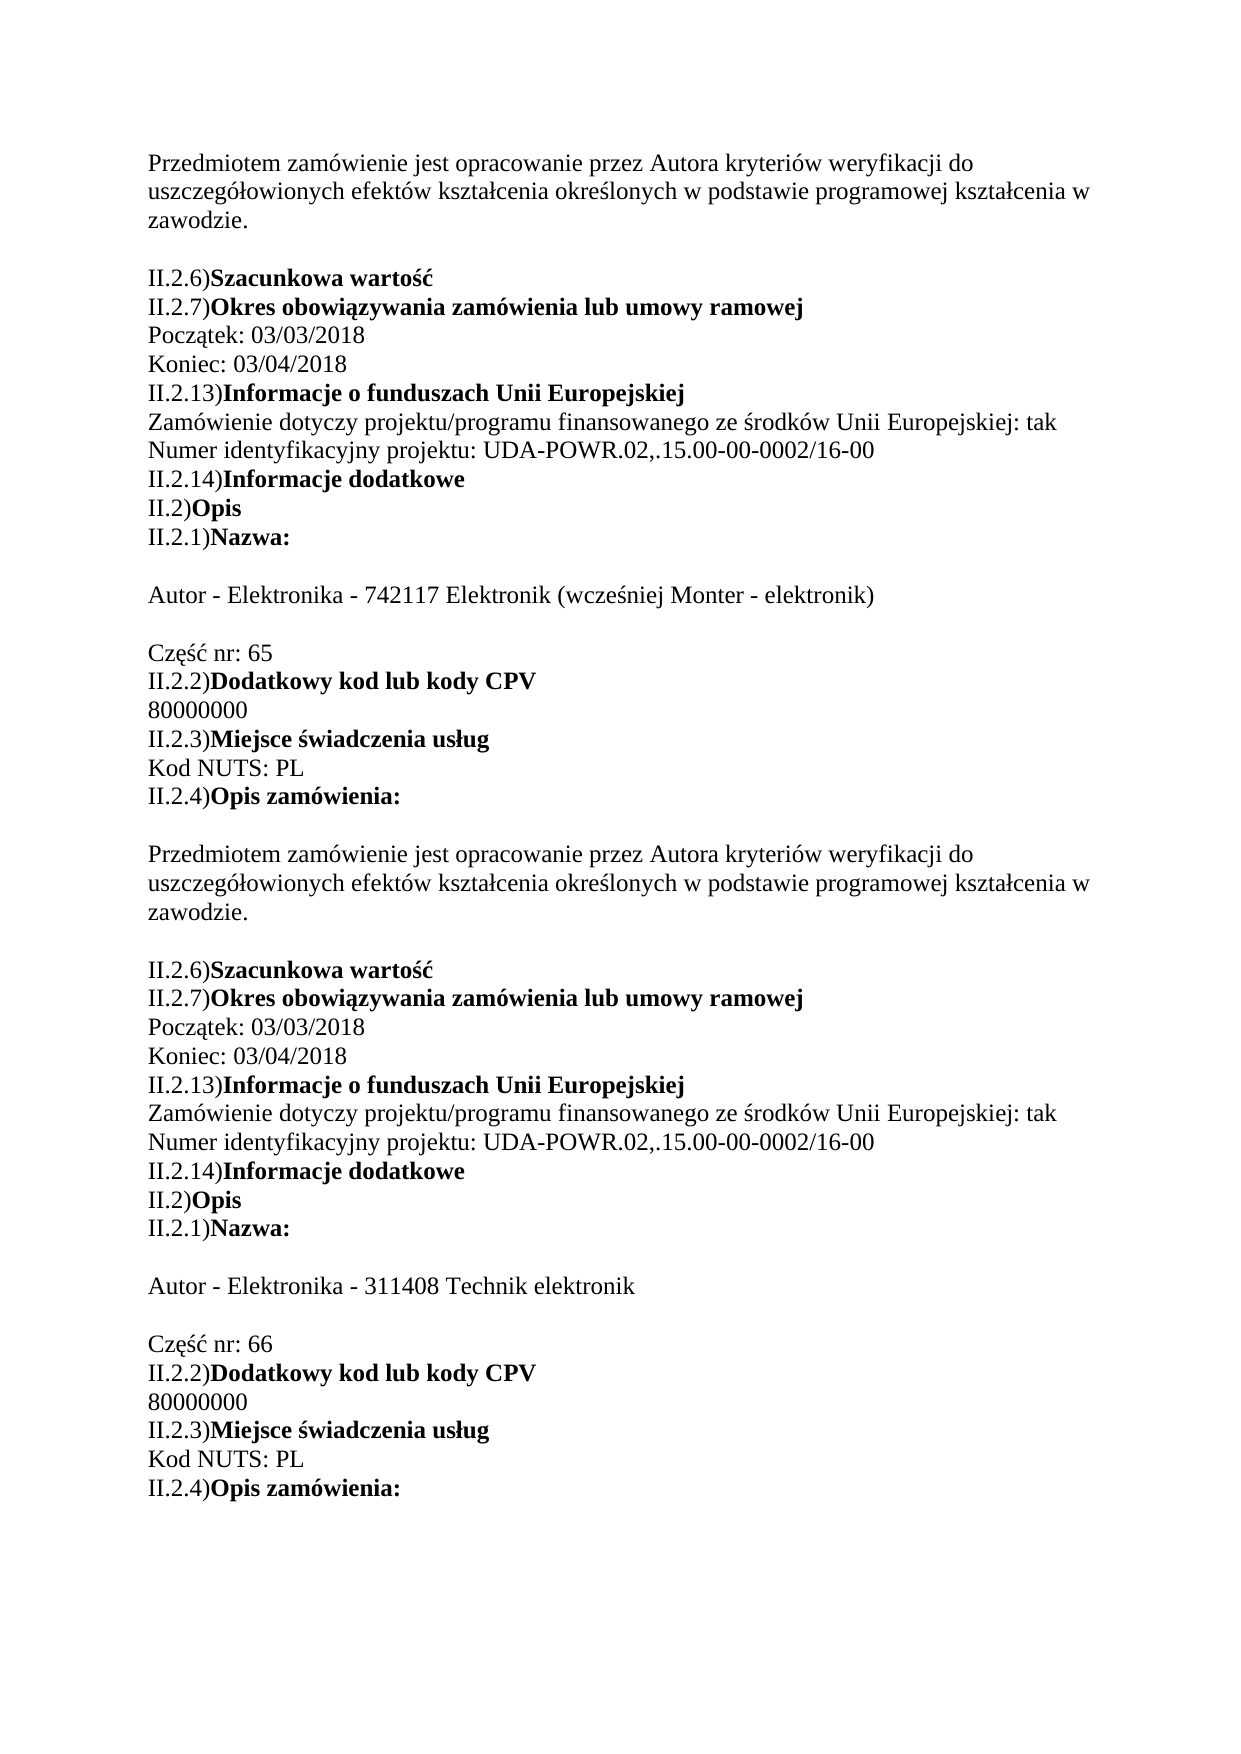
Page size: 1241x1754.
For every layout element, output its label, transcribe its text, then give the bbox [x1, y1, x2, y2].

text II.2.6)Szacunkowa wartość [148, 955, 1093, 983]
text II.2.13)Informacje o funduszach Unii Europejskiej [148, 1070, 1093, 1098]
text II.2.7)Okres obowiązywania zamówienia lub umowy ramowej [148, 292, 1093, 321]
text Koniec: 03/04/2018 [148, 349, 1093, 378]
text II.2.3)Miejsce świadczenia usług [148, 724, 1093, 753]
text Część nr: 65 [148, 638, 1093, 666]
text Kod NUTS: PL [148, 753, 1093, 781]
text II.2.2)Dodatkowy kod lub kody CPV [148, 1358, 1093, 1387]
text Początek: 03/03/2018 [148, 1012, 1093, 1041]
text Autor - Elektronika - 311408 Technik elektronik [148, 1271, 1093, 1300]
text Początek: 03/03/2018 [148, 321, 1093, 349]
text II.2.4)Opis zamówienia: [148, 781, 1093, 810]
text II.2.1)Nazwa: [148, 1213, 1093, 1242]
text 80000000 [148, 695, 1093, 724]
text II.2.6)Szacunkowa wartość [148, 263, 1093, 292]
text II.2.3)Miejsce świadczenia usług [148, 1416, 1093, 1444]
text Część nr: 66 [148, 1329, 1093, 1358]
text Numer identyfikacyjny projektu: UDA-POWR.02,.15.00-00-0002/16-00 [148, 436, 1093, 464]
text Przedmiotem zamówienie jest opracowanie przez Autora kryteriów weryfikacji do uszczegółowionych efektów kształcenia określonych w podstawie programowej kształcenia w zawodzie. [148, 148, 1093, 234]
text Numer identyfikacyjny projektu: UDA-POWR.02,.15.00-00-0002/16-00 [148, 1127, 1093, 1156]
text Zamówienie dotyczy projektu/programu finansowanego ze środków Unii Europejskiej: tak [148, 407, 1093, 436]
text Koniec: 03/04/2018 [148, 1041, 1093, 1070]
text Przedmiotem zamówienie jest opracowanie przez Autora kryteriów weryfikacji do uszczegółowionych efektów kształcenia określonych w podstawie programowej kształcenia w zawodzie. [148, 839, 1093, 926]
text II.2)Opis [148, 493, 1093, 522]
text II.2.14)Informacje dodatkowe [148, 464, 1093, 493]
text Autor - Elektronika - 742117 Elektronik (wcześniej Monter - elektronik) [148, 580, 1093, 608]
text II.2.14)Informacje dodatkowe [148, 1156, 1093, 1185]
text II.2.4)Opis zamówienia: [148, 1473, 1093, 1502]
text II.2.7)Okres obowiązywania zamówienia lub umowy ramowej [148, 983, 1093, 1012]
text Zamówienie dotyczy projektu/programu finansowanego ze środków Unii Europejskiej: tak [148, 1098, 1093, 1127]
text 80000000 [148, 1387, 1093, 1416]
text II.2.1)Nazwa: [148, 522, 1093, 551]
text II.2)Opis [148, 1185, 1093, 1213]
text II.2.13)Informacje o funduszach Unii Europejskiej [148, 378, 1093, 407]
text II.2.2)Dodatkowy kod lub kody CPV [148, 666, 1093, 695]
text Kod NUTS: PL [148, 1444, 1093, 1473]
